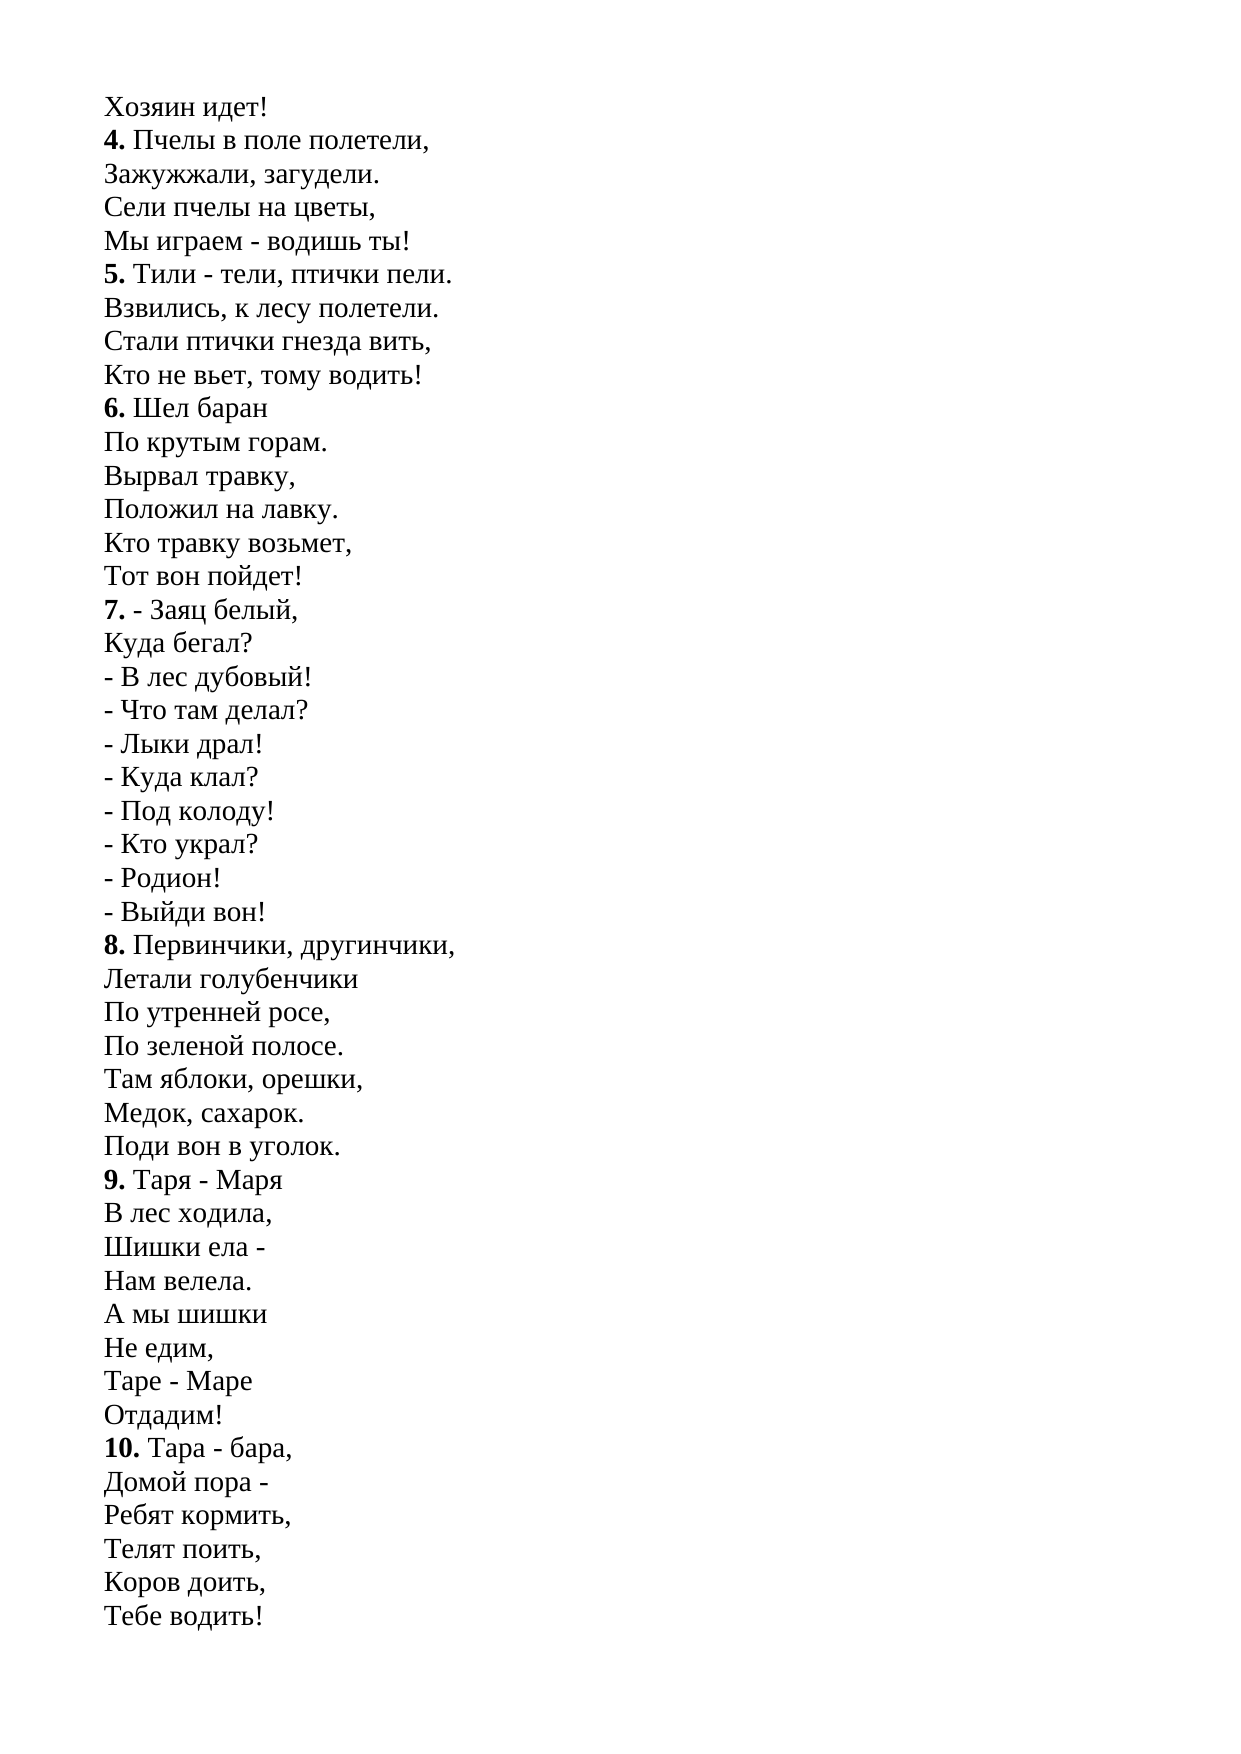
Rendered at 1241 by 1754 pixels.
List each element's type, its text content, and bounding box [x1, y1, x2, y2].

text По крутым горам. [103, 424, 1152, 458]
text Мы играем - водишь ты! [103, 223, 1152, 256]
text - Куда клал? [103, 759, 1152, 793]
text Поди вон в уголок. [103, 1128, 1152, 1162]
text 9. Таря - Маря [103, 1162, 1152, 1196]
text Тот вон пойдет! [103, 558, 1152, 592]
text Шишки ела - [103, 1229, 1152, 1263]
text Отдадим! [103, 1397, 1152, 1430]
text Ребят кормить, [103, 1497, 1152, 1531]
text Нам велела. [103, 1263, 1152, 1296]
text Домой пора - [103, 1464, 1152, 1497]
text Сели пчелы на цветы, [103, 189, 1152, 223]
text Кто не вьет, тому водить! [103, 357, 1152, 391]
text 8. Первинчики, другинчики, [103, 927, 1152, 961]
text В лес ходила, [103, 1196, 1152, 1229]
text Телят поить, [103, 1531, 1152, 1564]
text - Кто украл? [103, 827, 1152, 860]
text Положил на лавку. [103, 491, 1152, 525]
text 7. - Заяц белый, [103, 592, 1152, 625]
text - В лес дубовый! [103, 659, 1152, 692]
text Куда бегал? [103, 625, 1152, 659]
text 4. Пчелы в поле полетели, [103, 122, 1152, 156]
text - Что там делал? [103, 692, 1152, 726]
text 5. Тили - тели, птички пели. [103, 256, 1152, 290]
text Хозяин идет! [103, 89, 1152, 122]
text Коров доить, [103, 1564, 1152, 1598]
text Стали птички гнезда вить, [103, 323, 1152, 357]
text Там яблоки, орешки, [103, 1061, 1152, 1095]
text Кто травку возьмет, [103, 525, 1152, 558]
text А мы шишки [103, 1296, 1152, 1330]
text По утренней росе, [103, 994, 1152, 1028]
text Вырвал травку, [103, 458, 1152, 491]
text По зеленой полосе. [103, 1028, 1152, 1061]
text Таре - Маре [103, 1363, 1152, 1397]
text 10. Тара - бара, [103, 1430, 1152, 1464]
text 6. Шел баран [103, 391, 1152, 424]
text Взвились, к лесу полетели. [103, 290, 1152, 323]
text Медок, сахарок. [103, 1095, 1152, 1128]
text - Родион! [103, 860, 1152, 894]
text Не едим, [103, 1330, 1152, 1363]
text - Выйди вон! [103, 894, 1152, 927]
text Зажужжали, загудели. [103, 156, 1152, 189]
text Летали голубенчики [103, 961, 1152, 994]
text Тебе водить! [103, 1598, 1152, 1632]
text - Под колоду! [103, 793, 1152, 827]
text - Лыки драл! [103, 726, 1152, 759]
